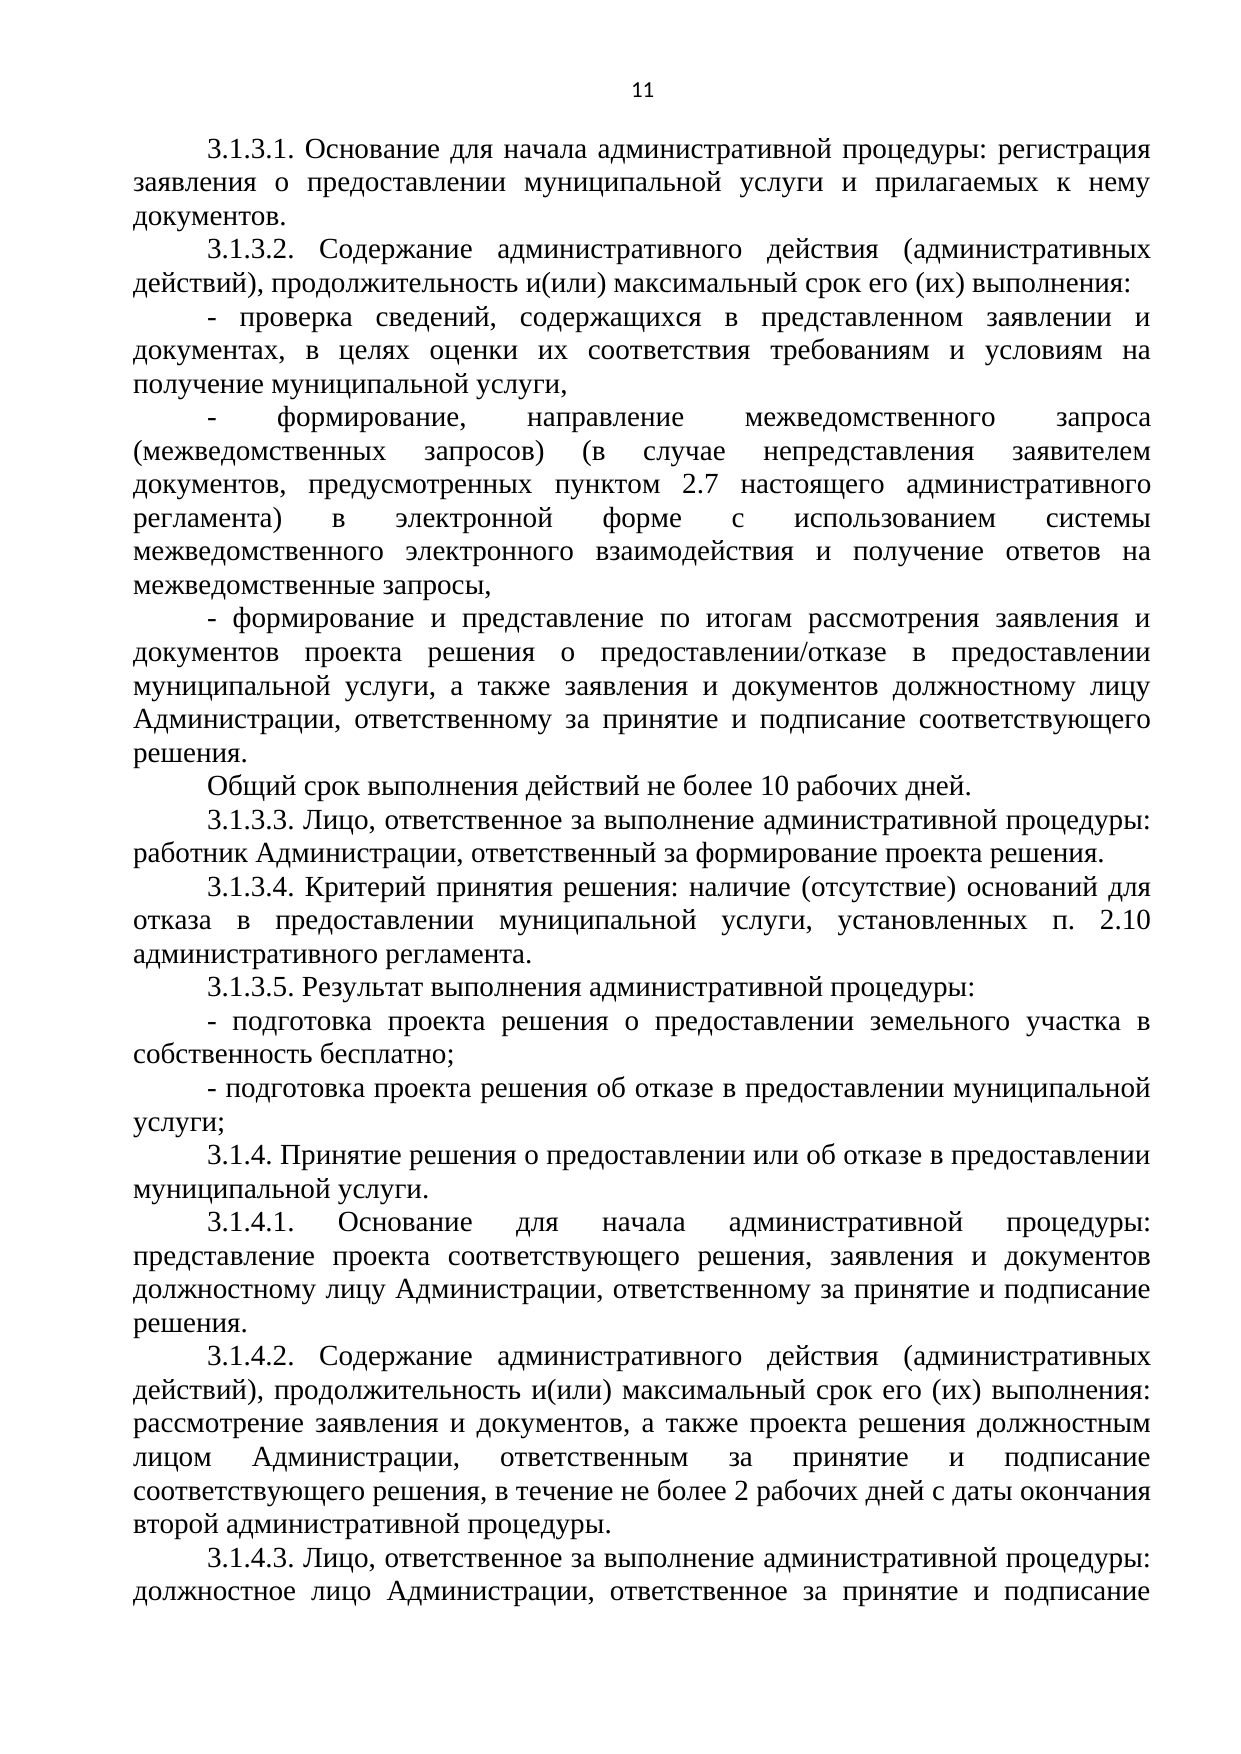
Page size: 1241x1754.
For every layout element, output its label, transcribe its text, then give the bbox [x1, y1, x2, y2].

text Общий срок выполнения действий не более 10 рабочих дней. [133, 768, 1152, 802]
text 3.1.3.1. Основание для начала административной процедуры: регистрация заявления о предоставлении муниципальной услуги и прилагаемых к нему документов. [133, 131, 1152, 232]
text - подготовка проекта решения об отказе в предоставлении муниципальной услуги; [133, 1070, 1152, 1137]
text 3.1.4.1. Основание для начала административной процедуры: представление проекта соответствующего решения, заявления и документов должностному лицу Администрации, ответственному за принятие и подписание решения. [133, 1204, 1152, 1338]
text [133, 1540, 1152, 1607]
text 3.1.3.4. Критерий принятия решения: наличие (отсутствие) оснований для отказа в предоставлении муниципальной услуги, установленных п. 2.10 административного регламента. [133, 869, 1152, 969]
text - проверка сведений, содержащихся в представленном заявлении и документах, в целях оценки их соответствия требованиям и условиям на получение муниципальной услуги, [133, 299, 1152, 399]
text - формирование и представление по итогам рассмотрения заявления и документов проекта решения о предоставлении/отказе в предоставлении муниципальной услуги, а также заявления и документов должностному лицу Администрации, ответственному за принятие и подписание соответствующего решения. [133, 601, 1152, 768]
text 3.1.3.3. Лицо, ответственное за выполнение административной процедуры: работник Администрации, ответственный за формирование проекта решения. [133, 802, 1152, 869]
text 3.1.4. Принятие решения о предоставлении или об отказе в предоставлении муниципальной услуги. [133, 1137, 1152, 1204]
text 3.1.3.2. Содержание административного действия (административных действий), продолжительность и(или) максимальный срок его (их) выполнения: [133, 232, 1152, 299]
text - подготовка проекта решения о предоставлении земельного участка в собственность бесплатно; [133, 1003, 1152, 1070]
text 3.1.4.2. Содержание административного действия (административных действий), продолжительность и(или) максимальный срок его (их) выполнения: рассмотрение заявления и документов, а также проекта решения должностным лицом Администрации, ответственным за принятие и подписание соответствующего решения, в течение не более 2 рабочих дней с даты окончания второй административной процедуры. [133, 1338, 1152, 1540]
text - формирование, направление межведомственного запроса (межведомственных запросов) (в случае непредставления заявителем документов, предусмотренных пунктом 2.7 настоящего административного регламента) в электронной форме с использованием системы межведомственного электронного взаимодействия и получение ответов на межведомственные запросы, [133, 399, 1152, 601]
text 3.1.3.5. Результат выполнения административной процедуры: [133, 969, 1152, 1003]
